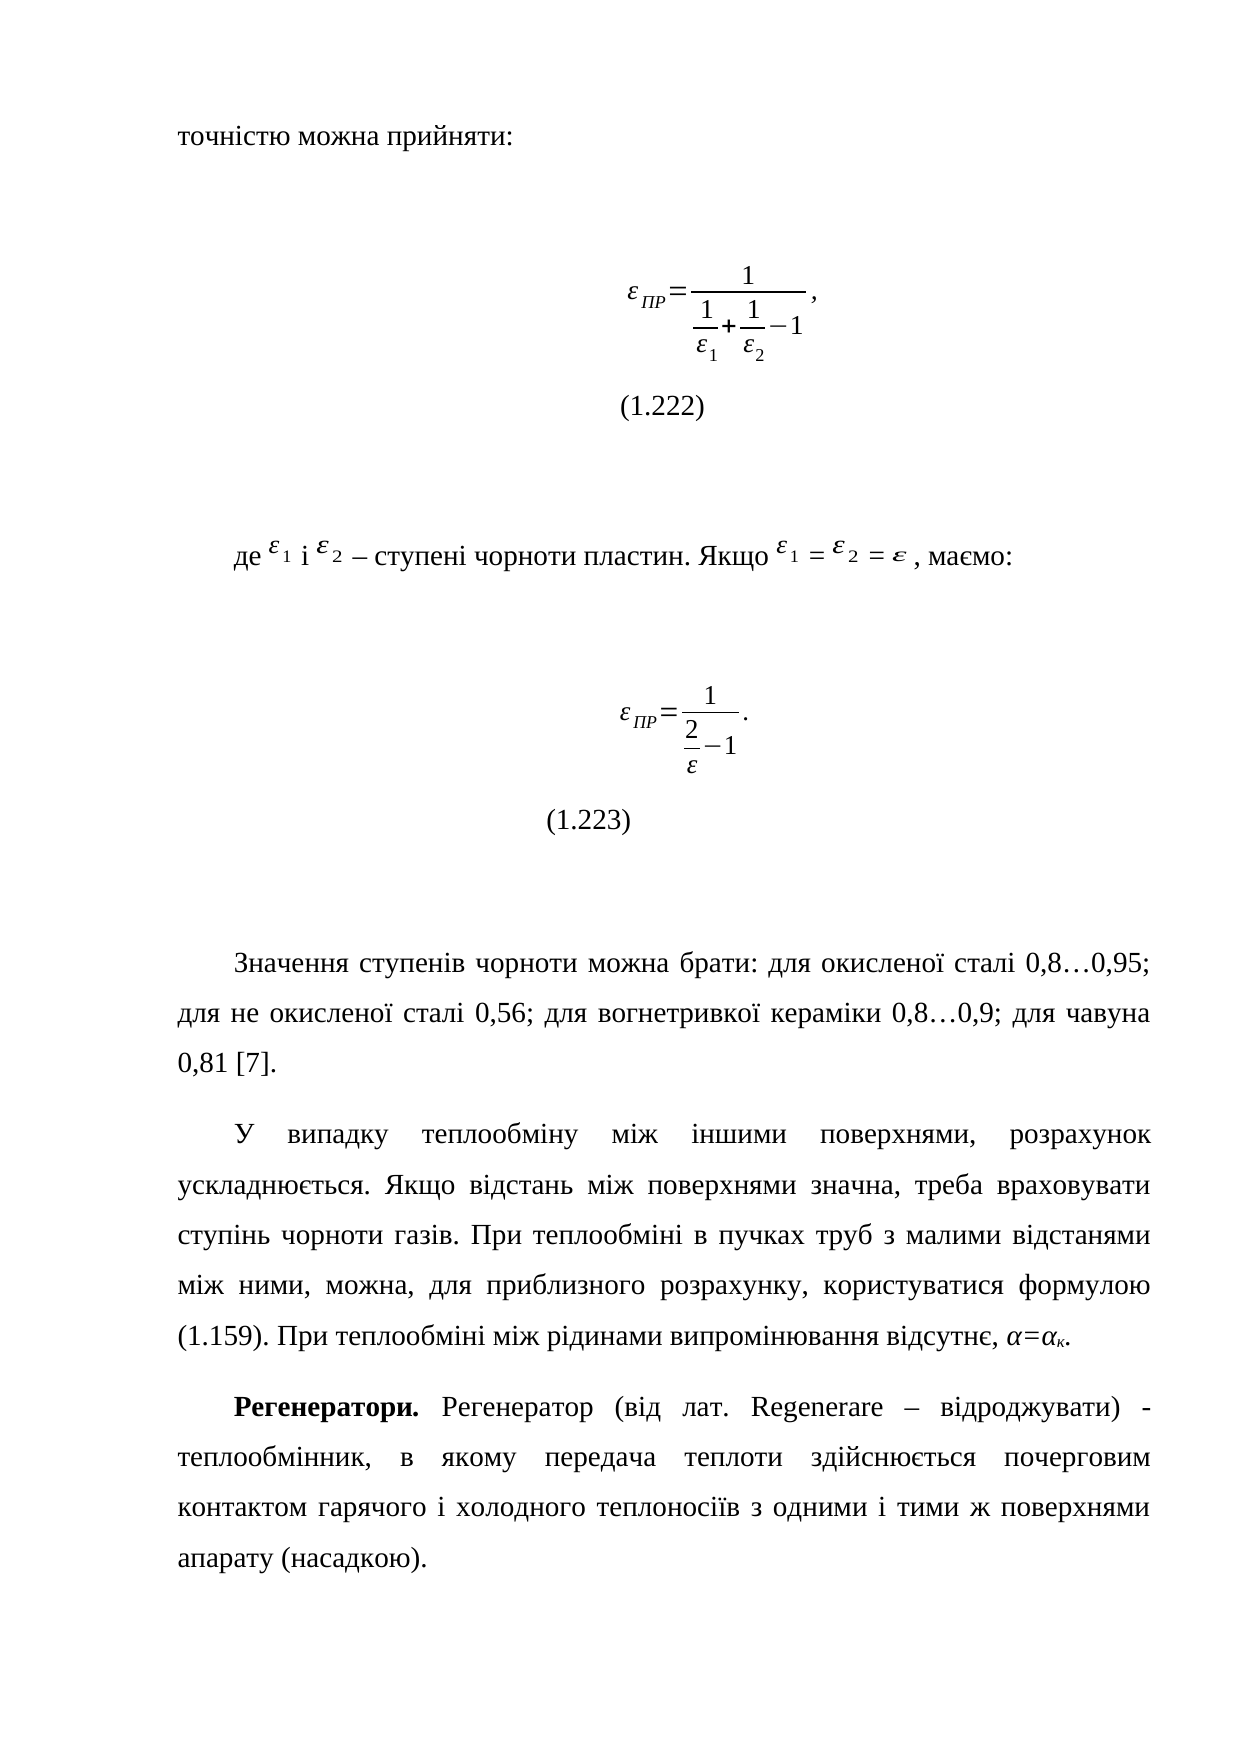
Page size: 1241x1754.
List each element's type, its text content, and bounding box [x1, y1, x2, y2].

text (1.223) [546, 681, 1152, 836]
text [177, 118, 1152, 152]
text Значення ступенів чорноти можна брати: для окисленої сталі 0,8…0,95; для не окисленої сталі 0,56; для вогнетривкої кераміки 0,8…0,9; для чавуна 0,81 [7]. [177, 945, 1152, 1079]
text У випадку теплообміну між іншими поверхнями, розрахунок ускладнюється. Якщо відстань між поверхнями значна, треба враховувати ступінь чорноти газів. При теплообміні в пучках труб з малими відстанями між ними, можна, для приблизного розрахунку, користуватися формулою (1.159). При теплообміні між рідинами випромінювання відсутнє, α=αк. [177, 1117, 1152, 1351]
text Регенератори. Регенератор (від лат. Regenerare – відроджувати) - теплообмінник, в якому передача теплоти здійснюється почерговим контактом гарячого і холодного теплоносіїв з одними і тими ж поверхнями апарату (насадкою). [177, 1389, 1152, 1573]
text (1.222) [620, 260, 1152, 422]
text де і – ступені чорноти пластин. Якщо = = , маємо: [177, 531, 1152, 572]
